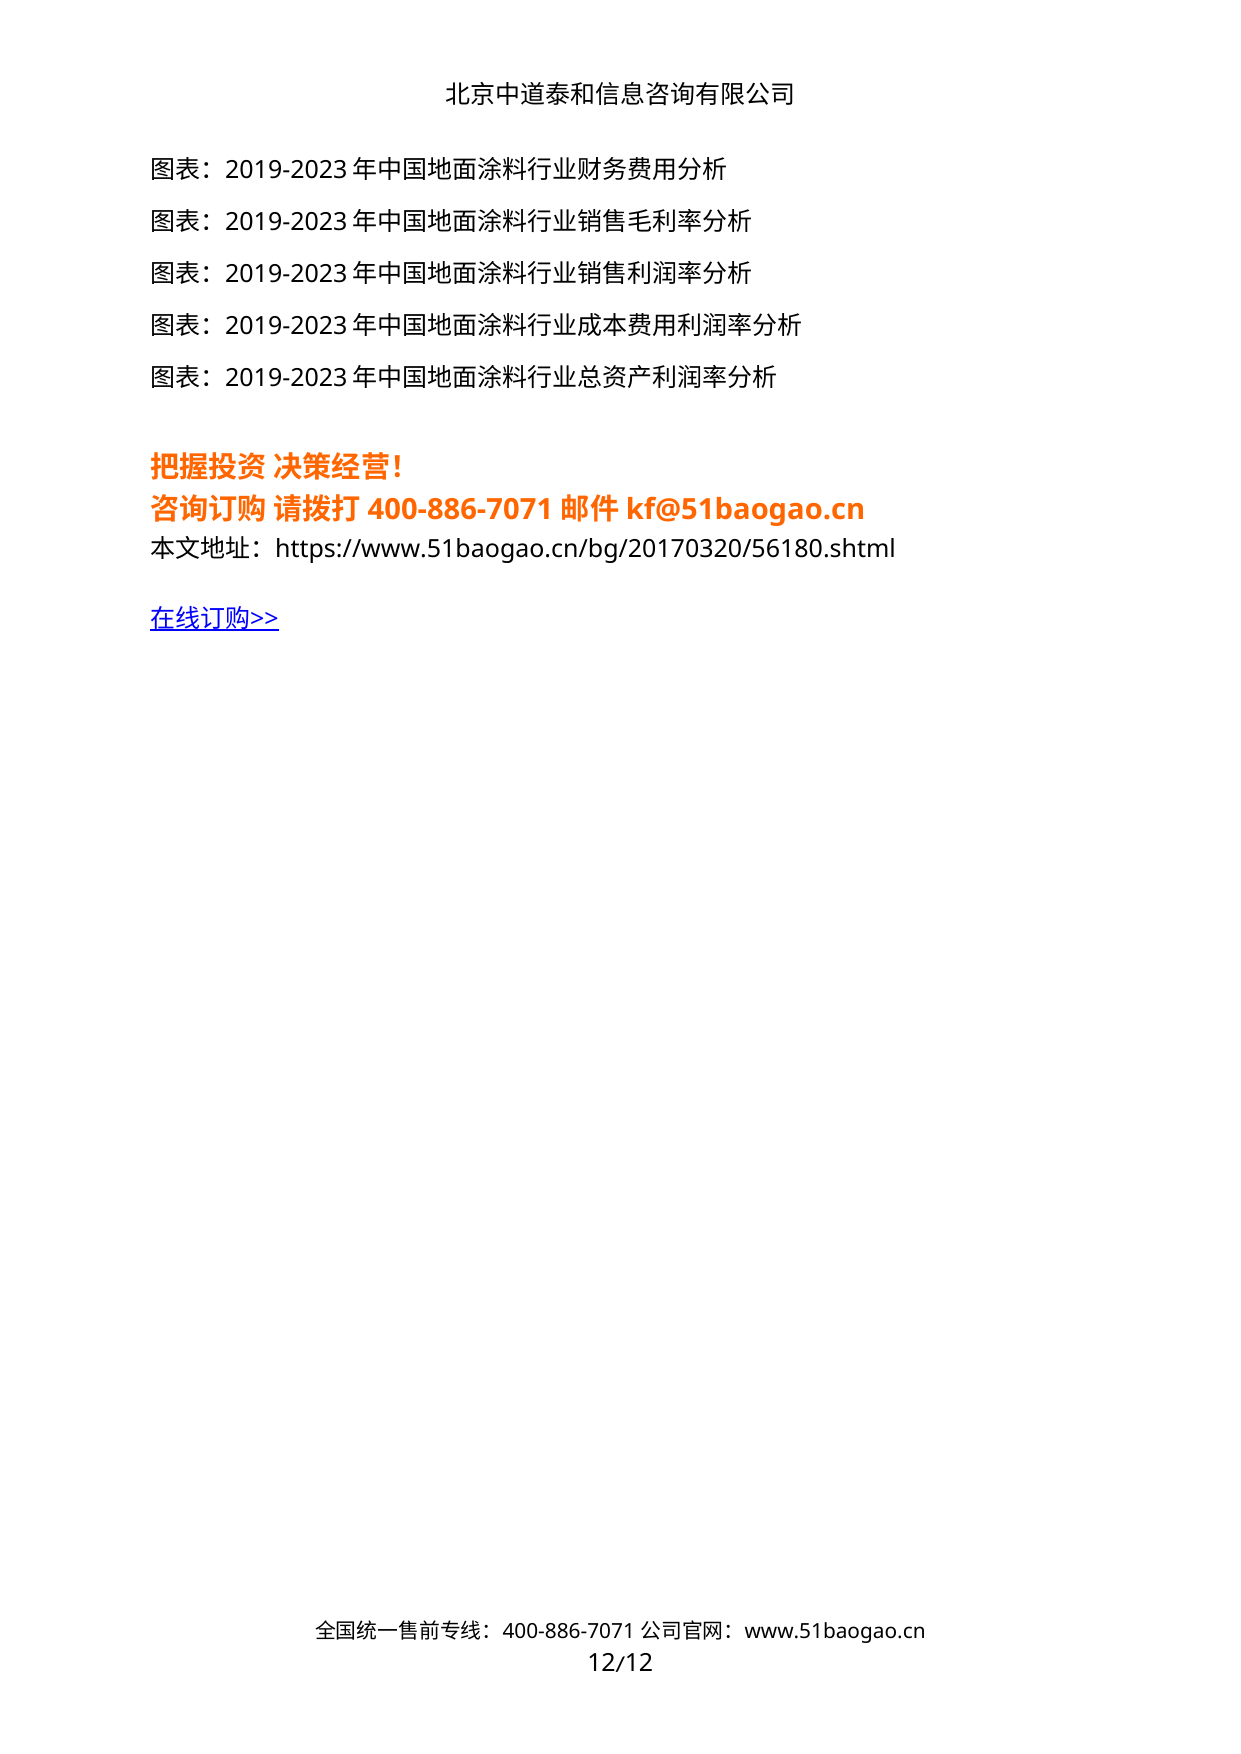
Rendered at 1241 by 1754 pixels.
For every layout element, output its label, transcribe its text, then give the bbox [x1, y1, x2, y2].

text 图表：2019-2023年中国地面涂料行业总资产利润率分析 [150, 357, 1090, 394]
text 图表：2019-2023年中国地面涂料行业成本费用利润率分析 [150, 306, 1090, 342]
text 图表：2019-2023年中国地面涂料行业销售利润率分析 [150, 254, 1090, 290]
text 图表：2019-2023年中国地面涂料行业财务费用分析 [150, 150, 1090, 186]
text 在线订购>> [150, 564, 1090, 635]
text 图表：2019-2023年中国地面涂料行业销售毛利率分析 [150, 202, 1090, 238]
text 把握投资 决策经营！咨询订购 请拨打 400-886-7071 邮件 kf@51baogao.cn本文地址：https://www.51baogao.cn/bg/20170320/56180.shtml [150, 409, 1090, 564]
